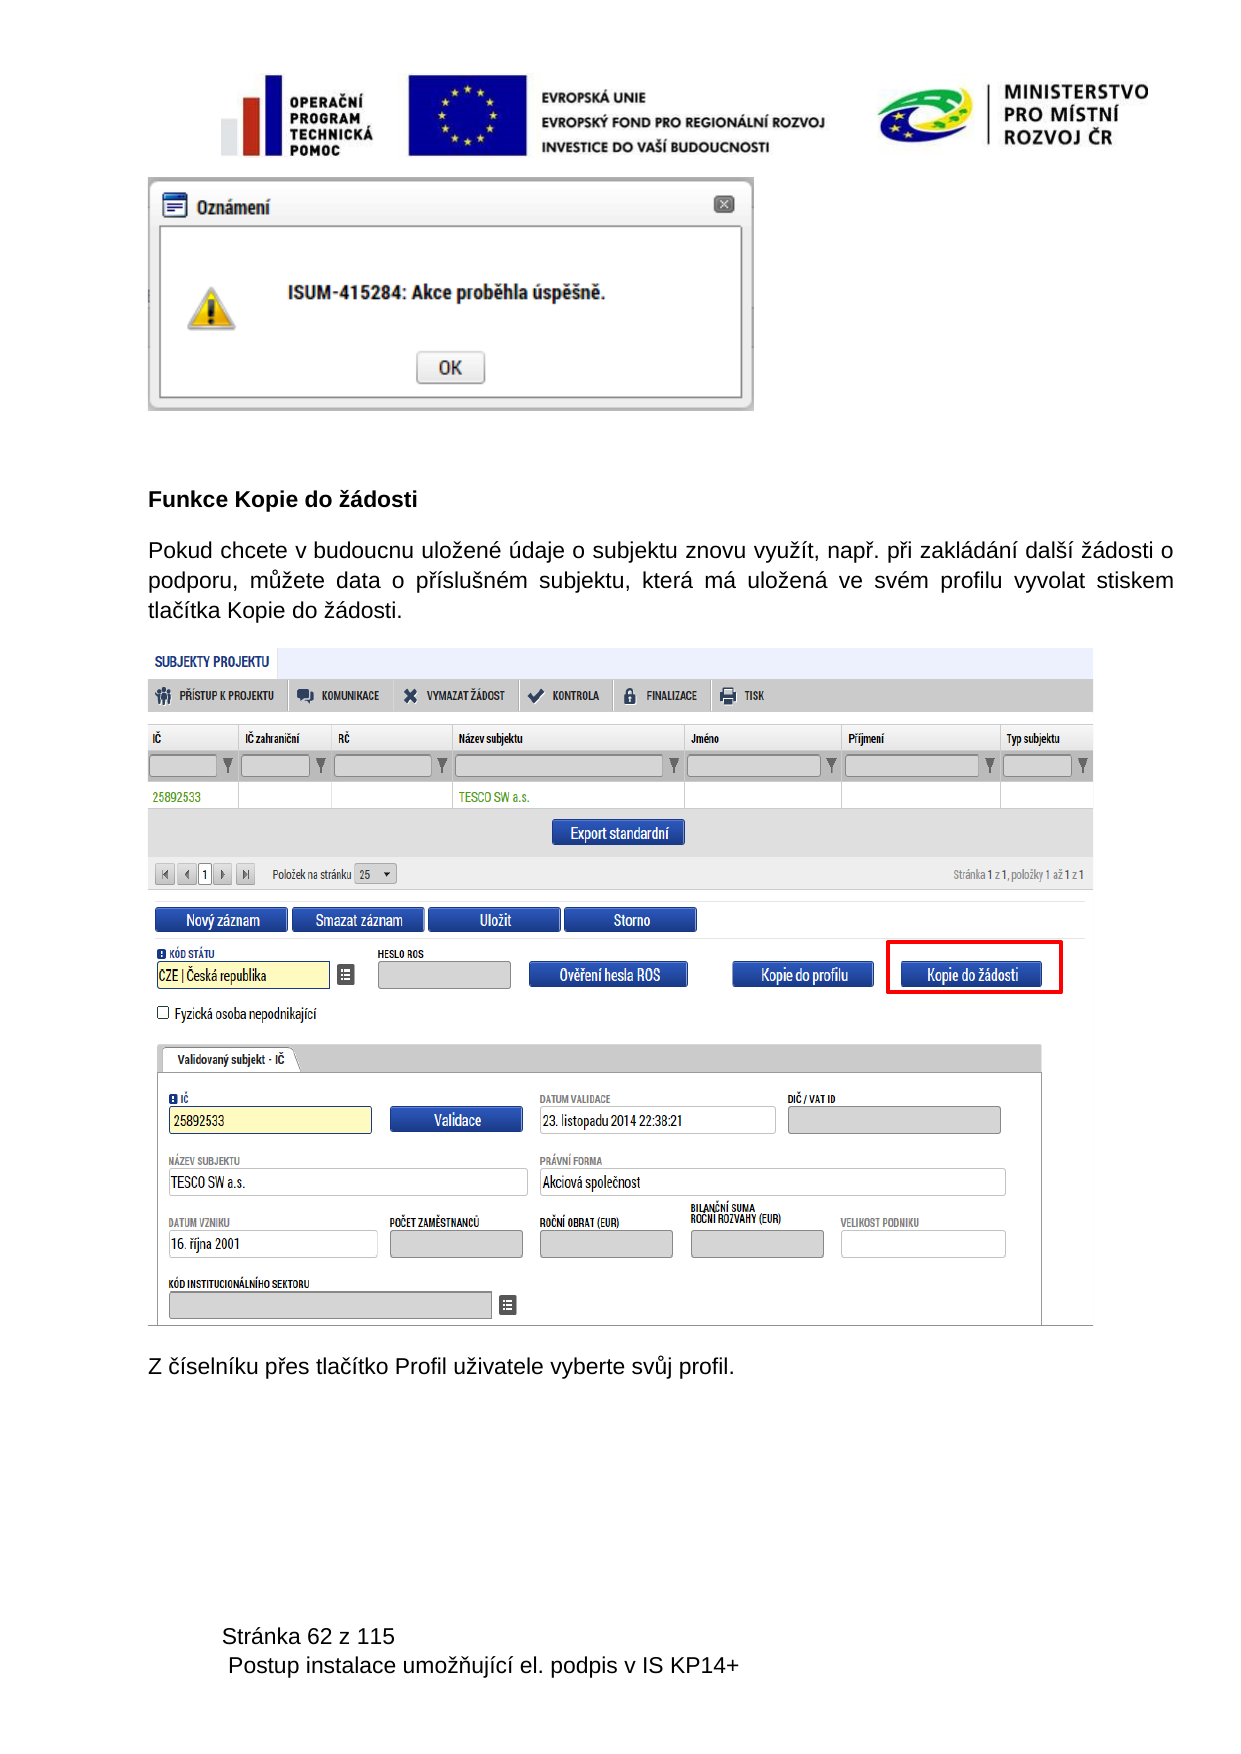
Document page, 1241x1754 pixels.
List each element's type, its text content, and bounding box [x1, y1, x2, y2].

text Pokud chcete v budoucnu uložené údaje o subjektu znovu využít, např. při zakládání další žádosti o podporu, můžete data o příslušném subjektu, která má uložená ve svém profilu vyvolat stiskem tlačítka Kopie do žádosti. [148, 537, 1175, 624]
text Funkce Kopie do žádosti [148, 486, 1175, 512]
picture [221, 73, 1148, 158]
picture [147, 648, 1094, 1328]
text Z číselníku přes tlačítko Profil uživatele vyberte svůj profil. [148, 1353, 1175, 1379]
picture [147, 177, 754, 411]
